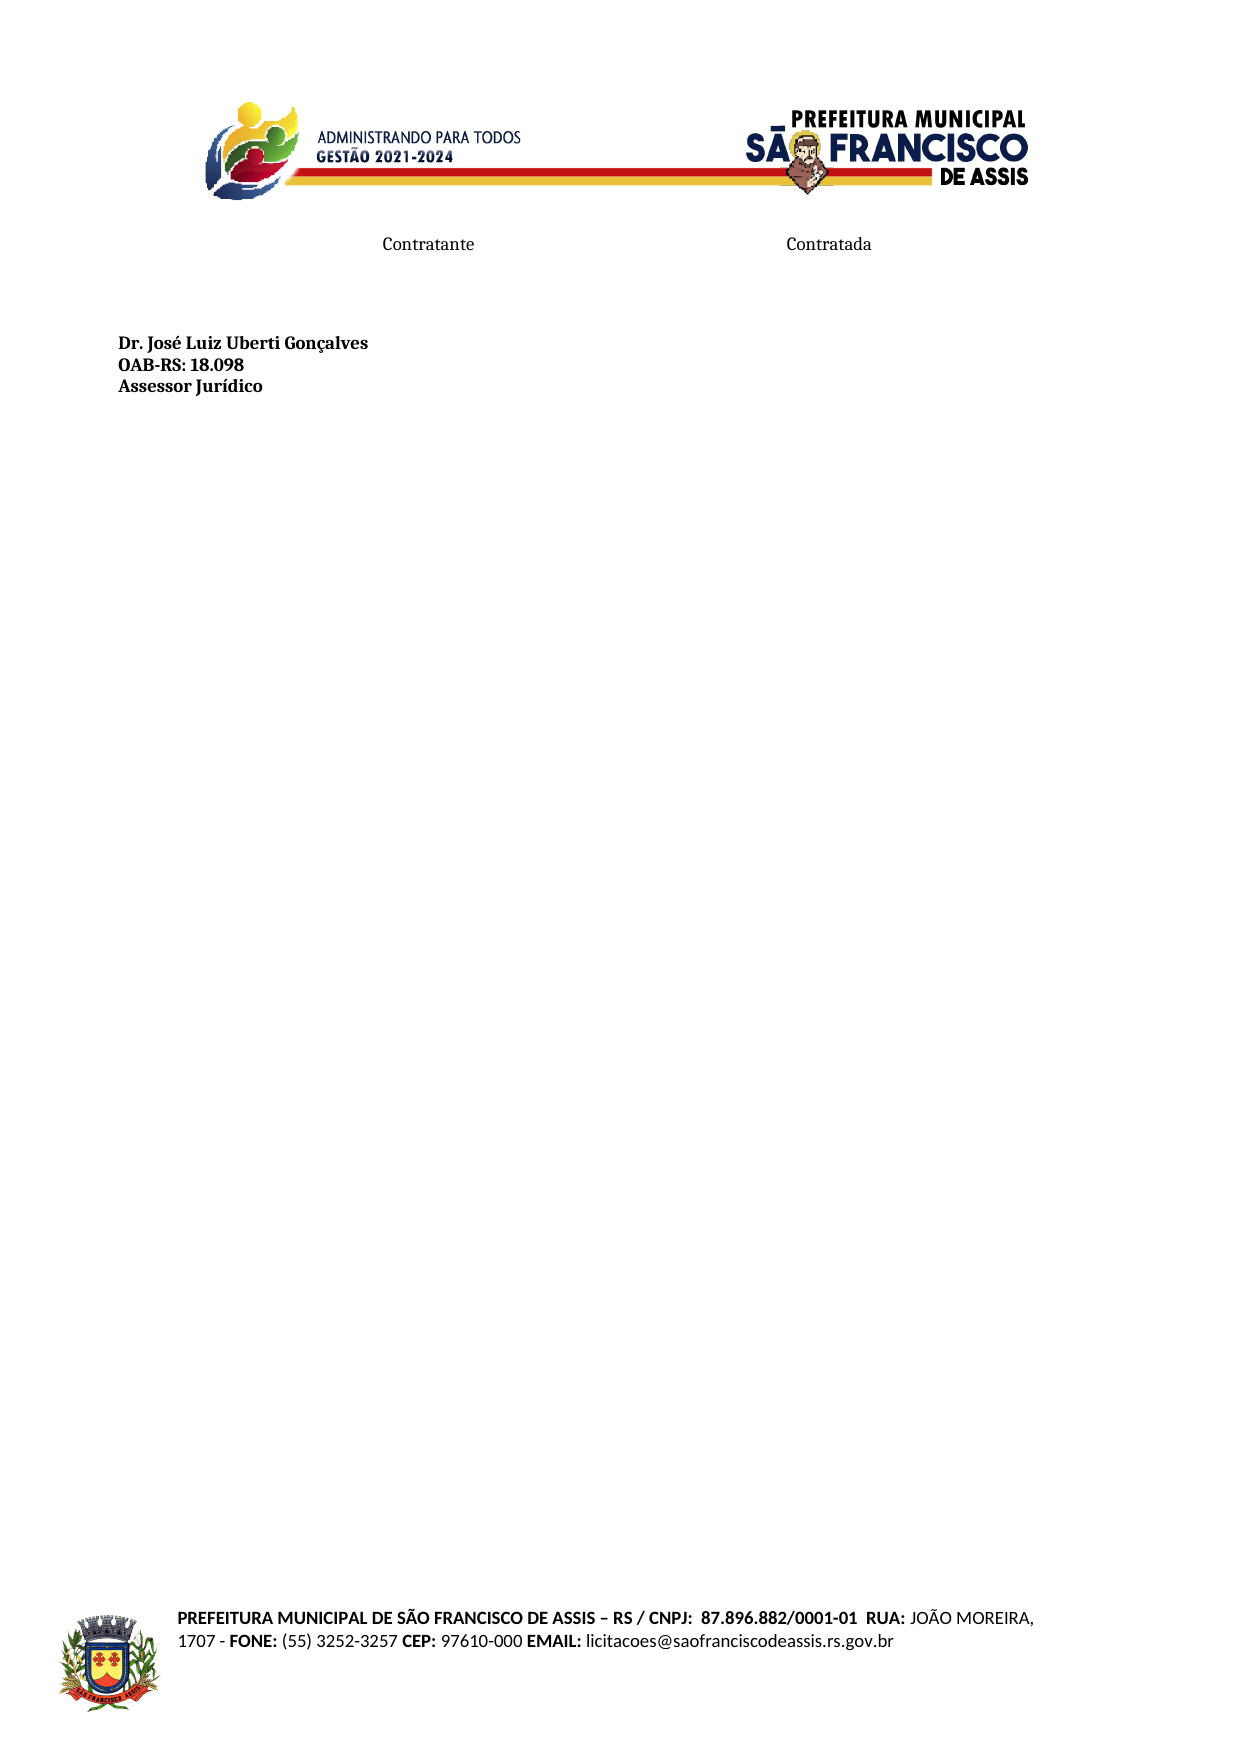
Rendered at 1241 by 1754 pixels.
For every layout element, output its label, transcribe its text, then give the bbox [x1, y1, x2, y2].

text Contratante Contratada [177, 234, 1122, 255]
text Assessor Jurídico [118, 376, 1122, 398]
picture [177, 73, 1063, 234]
picture [50, 1614, 169, 1713]
text Dr. José Luiz Uberti Gonçalves [118, 333, 1122, 354]
text OAB-RS: 18.098 [118, 354, 1122, 376]
